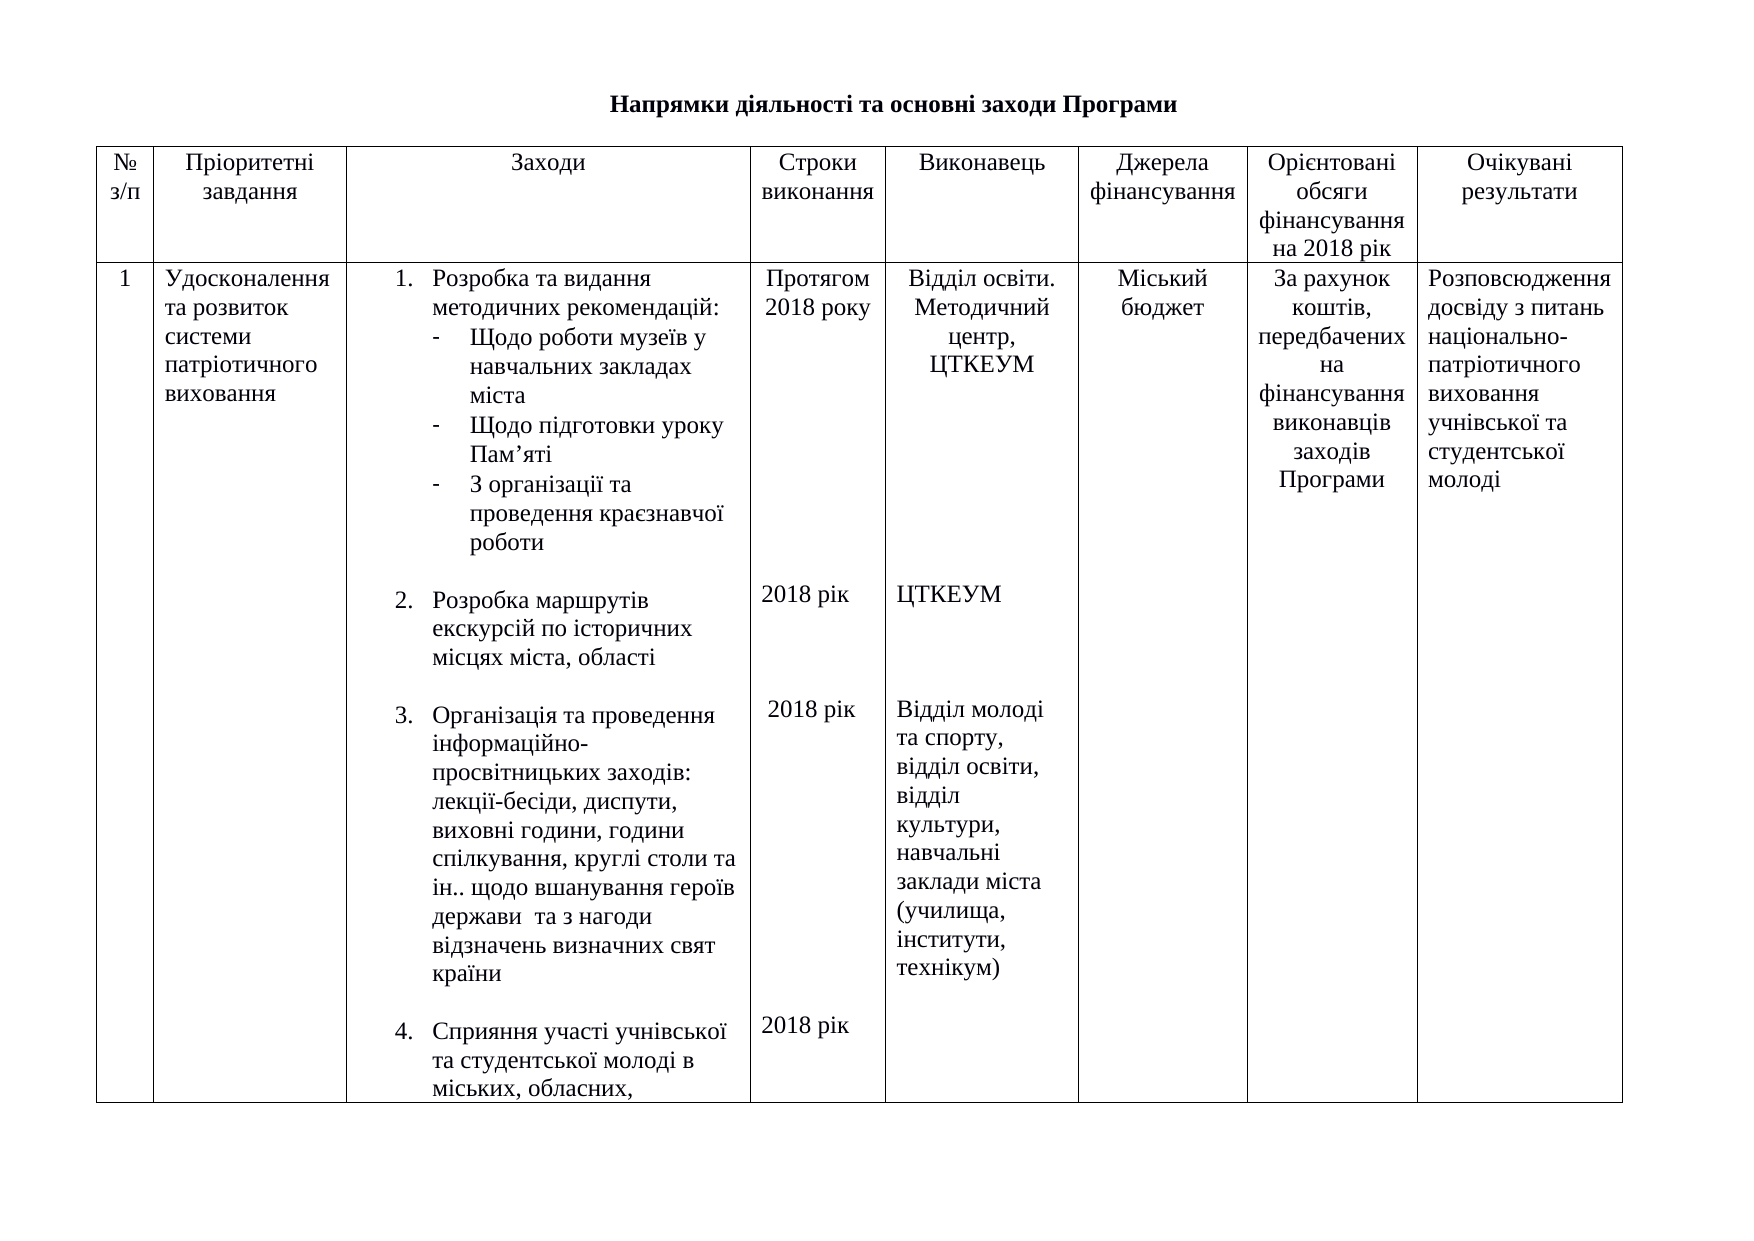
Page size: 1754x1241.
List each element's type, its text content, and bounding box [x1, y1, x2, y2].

table_header Виконавець [886, 147, 1078, 262]
table_header Очікувані результати [1418, 147, 1622, 262]
table_cell Міський бюджет [1079, 263, 1247, 1102]
table_header Строки виконання [751, 147, 885, 262]
table_header Заходи [347, 147, 750, 262]
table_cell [347, 263, 750, 1102]
text Напрямки діяльності та основні заходи Програми [118, 89, 1636, 117]
table_header Пріоритетні завдання [154, 147, 346, 262]
table_header Джерела фінансування [1079, 147, 1247, 262]
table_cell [751, 263, 885, 1102]
table_cell 1 [97, 263, 153, 1102]
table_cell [154, 263, 346, 1102]
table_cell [1248, 263, 1417, 1102]
table_header № з/п [97, 147, 153, 262]
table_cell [886, 263, 1078, 1102]
table_header Орієнтовані обсяги фінансування на 2018 рік [1248, 147, 1417, 262]
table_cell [1418, 263, 1622, 1102]
